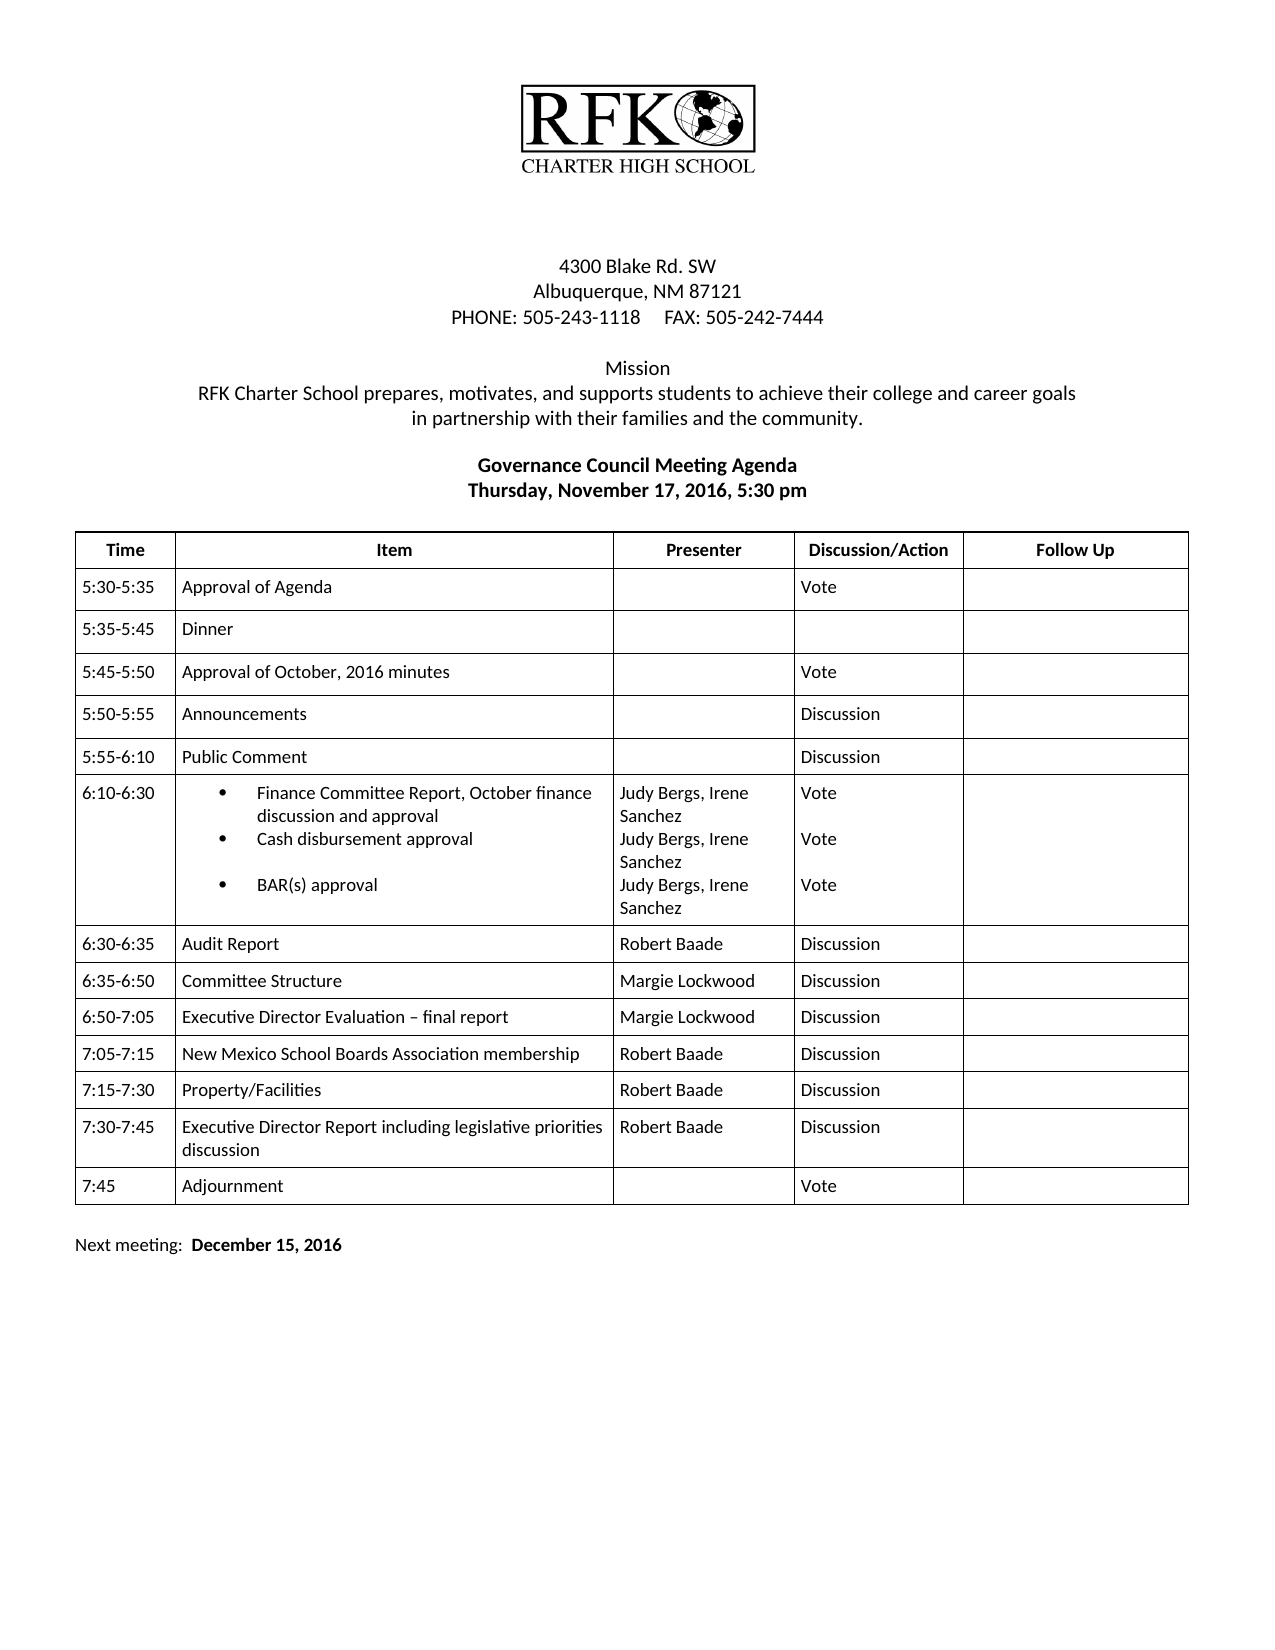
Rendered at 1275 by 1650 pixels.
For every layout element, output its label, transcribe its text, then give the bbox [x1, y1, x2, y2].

table_header Item [176, 533, 613, 568]
table_cell Announcements [176, 696, 613, 738]
table_cell Property/Facilities [176, 1072, 613, 1108]
table_cell Discussion [795, 696, 963, 738]
table_cell 6:50-7:05 [76, 999, 175, 1035]
table_cell New Mexico School Boards Association membership [176, 1036, 613, 1071]
table_cell Vote [795, 569, 963, 610]
table_cell 5:30-5:35 [76, 569, 175, 610]
table_cell [964, 1072, 1188, 1108]
table_cell [964, 926, 1188, 962]
table_cell Discussion [795, 1109, 963, 1167]
table_cell Robert Baade [614, 1109, 794, 1167]
table_cell Discussion [795, 963, 963, 998]
text Next meeting: December 15, 2016 [75, 1233, 1200, 1256]
table_cell Finance Committee Report, October finance discussion and approval Cash disbursement approval BAR(s) approval [176, 775, 613, 925]
table_cell [614, 611, 794, 653]
table_cell Approval of Agenda [176, 569, 613, 610]
table_cell Judy Bergs, Irene Sanchez Judy Bergs, Irene Sanchez Judy Bergs, Irene Sanchez [614, 775, 794, 925]
text Mission [75, 355, 1200, 380]
table_cell [614, 1168, 794, 1203]
table_cell Vote Vote Vote [795, 775, 963, 925]
table_cell [964, 654, 1188, 695]
table_cell 5:45-5:50 [76, 654, 175, 695]
text 4300 Blake Rd. SW [75, 253, 1200, 278]
table_cell Adjournment [176, 1168, 613, 1203]
table_cell 5:35-5:45 [76, 611, 175, 653]
table_cell 7:05-7:15 [76, 1036, 175, 1071]
table_cell Public Comment [176, 739, 613, 774]
text Governance Council Meeting Agenda [75, 452, 1200, 477]
table_cell 6:30-6:35 [76, 926, 175, 962]
table_cell [964, 611, 1188, 653]
table_header Discussion/Action [795, 533, 963, 568]
table_cell Margie Lockwood [614, 999, 794, 1035]
table_header Presenter [614, 533, 794, 568]
table_cell 6:10-6:30 [76, 775, 175, 925]
table_cell 7:30-7:45 [76, 1109, 175, 1167]
table_header Follow Up [964, 533, 1188, 568]
table_cell [964, 1168, 1188, 1203]
table_header Time [76, 533, 175, 568]
table_cell Discussion [795, 926, 963, 962]
table_cell Discussion [795, 739, 963, 774]
picture [517, 81, 759, 175]
table_cell Dinner [176, 611, 613, 653]
table_cell [964, 569, 1188, 610]
table_cell Discussion [795, 999, 963, 1035]
table_cell Margie Lockwood [614, 963, 794, 998]
table_cell [964, 963, 1188, 998]
table_cell Executive Director Report including legislative priorities discussion [176, 1109, 613, 1167]
text PHONE: 505-243-1118 FAX: 505-242-7444 [75, 304, 1200, 329]
table_cell Committee Structure [176, 963, 613, 998]
text RFK Charter School prepares, motivates, and supports students to achieve their college and career goals [75, 380, 1200, 406]
text Albuquerque, NM 87121 [75, 278, 1200, 304]
table_cell 5:55-6:10 [76, 739, 175, 774]
table_cell 7:15-7:30 [76, 1072, 175, 1108]
table_cell [964, 775, 1188, 925]
table_cell Robert Baade [614, 1072, 794, 1108]
table_cell Vote [795, 1168, 963, 1203]
table_cell [795, 611, 963, 653]
table_cell 7:45 [76, 1168, 175, 1203]
table_cell Robert Baade [614, 1036, 794, 1071]
table_cell Discussion [795, 1036, 963, 1071]
table_cell Robert Baade [614, 926, 794, 962]
table_cell [964, 999, 1188, 1035]
table_cell [964, 1109, 1188, 1167]
table_cell [964, 739, 1188, 774]
text in partnership with their families and the community. [75, 406, 1200, 431]
table_cell 6:35-6:50 [76, 963, 175, 998]
table_cell [614, 569, 794, 610]
table_cell 5:50-5:55 [76, 696, 175, 738]
table_cell Vote [795, 654, 963, 695]
table_cell Audit Report [176, 926, 613, 962]
table_cell Discussion [795, 1072, 963, 1108]
text Thursday, November 17, 2016, 5:30 pm [75, 477, 1200, 503]
table_cell [614, 696, 794, 738]
table_cell [614, 739, 794, 774]
table_cell Approval of October, 2016 minutes [176, 654, 613, 695]
table_cell [964, 1036, 1188, 1071]
table_cell [964, 696, 1188, 738]
table_cell [614, 654, 794, 695]
table_cell Executive Director Evaluation – final report [176, 999, 613, 1035]
